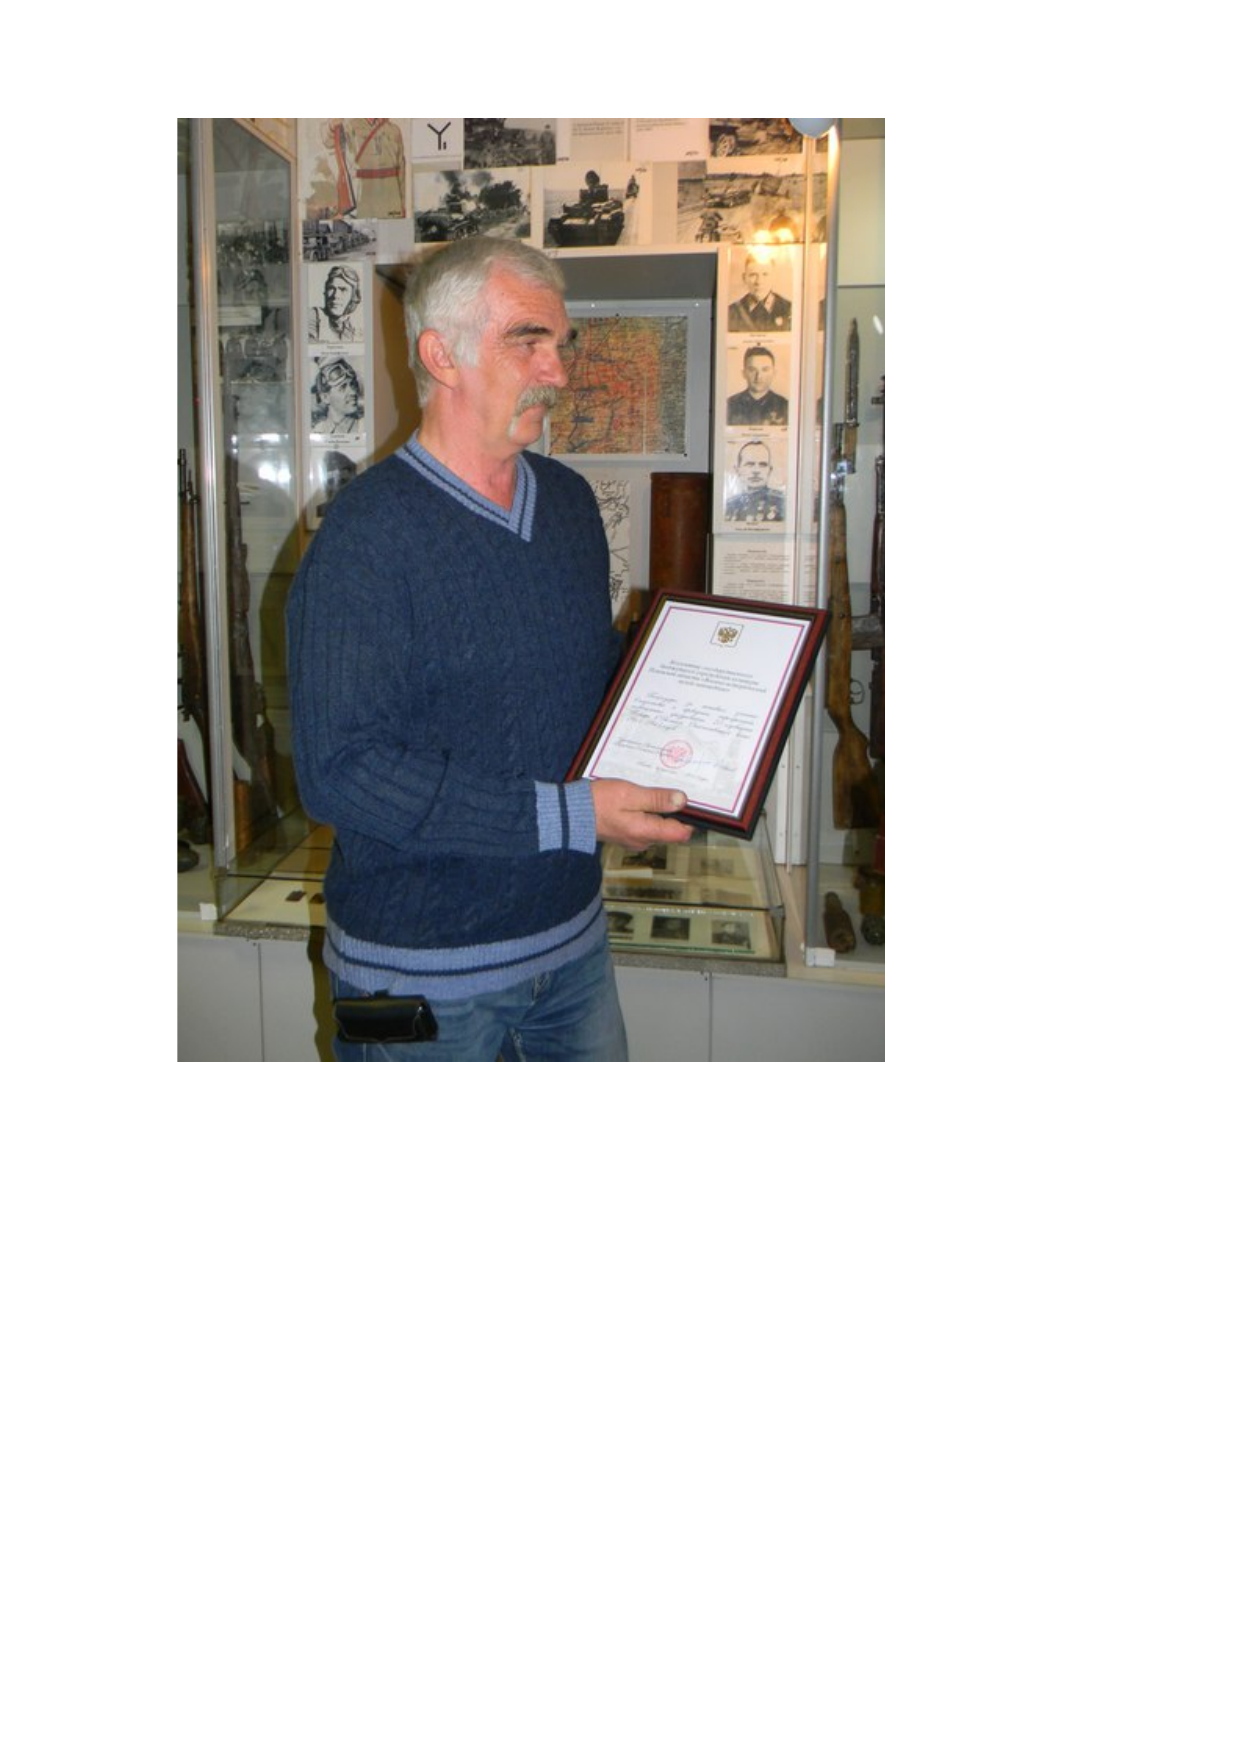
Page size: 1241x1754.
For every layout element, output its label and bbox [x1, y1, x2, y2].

picture [177, 118, 885, 1062]
